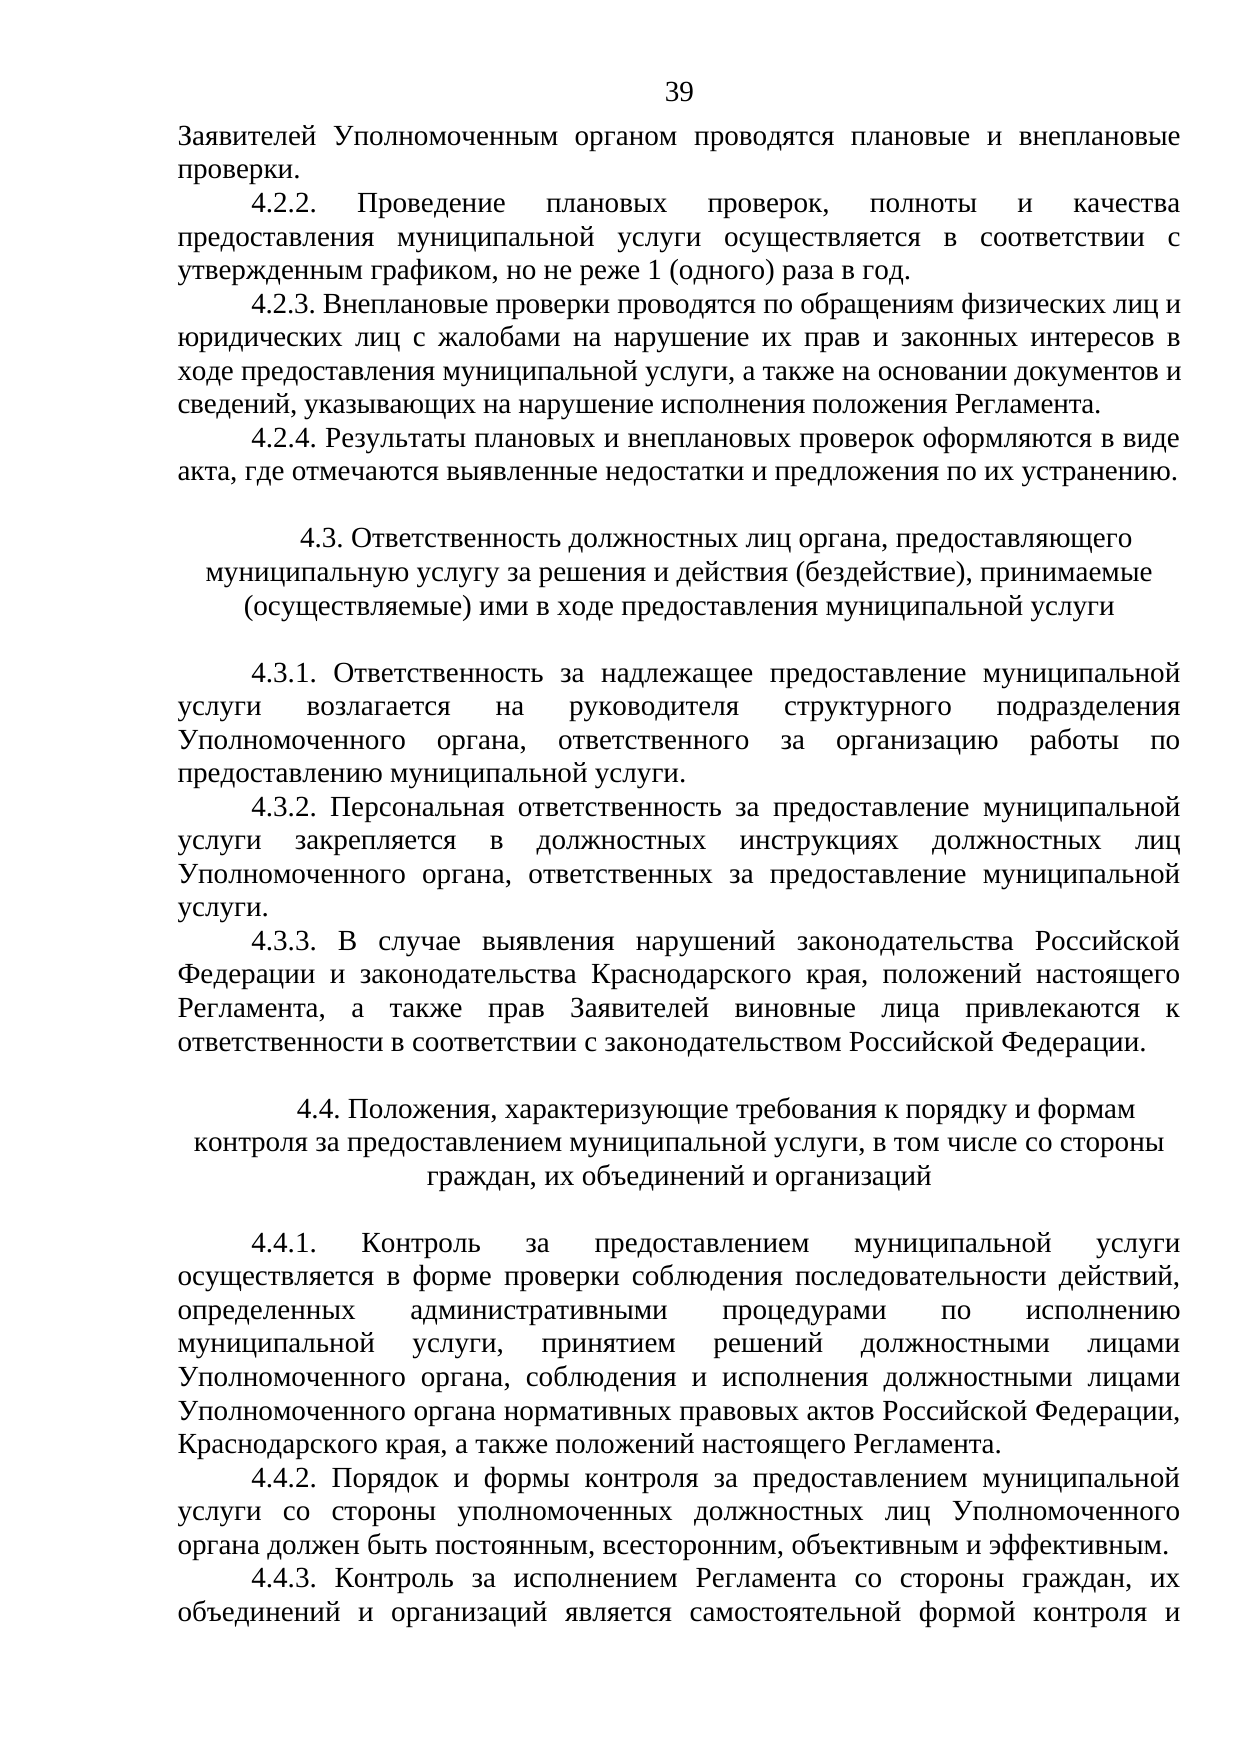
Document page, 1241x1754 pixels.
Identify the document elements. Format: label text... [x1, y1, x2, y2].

text 4.3.3. В случае выявления нарушений законодательства Российской Федерации и законодательства Краснодарского края, положений настоящего Регламента, а также прав Заявителей виновные лица привлекаются к ответственности в соответствии с законодательством Российской Федерации. [177, 923, 1181, 1057]
text 4.3.1. Ответственность за надлежащее предоставление муниципальной услуги возлагается на руководителя структурного подразделения Уполномоченного органа, ответственного за организацию работы по предоставлению муниципальной услуги. [177, 655, 1181, 789]
text 4.3. Ответственность должностных лиц органа, предоставляющего муниципальную услугу за решения и действия (бездействие), принимаемые (осуществляемые) ими в ходе предоставления муниципальной услуги [177, 521, 1181, 621]
text 4.4. Положения, характеризующие требования к порядку и формам контроля за предоставлением муниципальной услуги, в том числе со стороны граждан, их объединений и организаций [177, 1091, 1181, 1191]
text 4.3.2. Персональная ответственность за предоставление муниципальной услуги закрепляется в должностных инструкциях должностных лиц Уполномоченного органа, ответственных за предоставление муниципальной услуги. [177, 789, 1181, 923]
text 4.4.2. Порядок и формы контроля за предоставлением муниципальной услуги со стороны уполномоченных должностных лиц Уполномоченного органа должен быть постоянным, всесторонним, объективным и эффективным. [177, 1460, 1181, 1560]
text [177, 1560, 1181, 1627]
text 4.2.4. Результаты плановых и внеплановых проверок оформляются в виде акта, где отмечаются выявленные недостатки и предложения по их устранению. [177, 420, 1181, 487]
text 4.2.3. Внеплановые проверки проводятся по обращениям физических лиц и юридических лиц с жалобами на нарушение их прав и законных интересов в ходе предоставления муниципальной услуги, а также на основании документов и сведений, указывающих на нарушение исполнения положения Регламента. [177, 286, 1181, 420]
text 4.4.1. Контроль за предоставлением муниципальной услуги осуществляется в форме проверки соблюдения последовательности действий, определенных административными процедурами по исполнению муниципальной услуги, принятием решений должностными лицами Уполномоченного органа, соблюдения и исполнения должностными лицами Уполномоченного органа нормативных правовых актов Российской Федерации, Краснодарского края, а также положений настоящего Регламента. [177, 1225, 1181, 1460]
text 4.2.2. Проведение плановых проверок, полноты и качества предоставления муниципальной услуги осуществляется в соответствии с утвержденным графиком, но не реже 1 (одного) раза в год. [177, 185, 1181, 286]
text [177, 118, 1181, 185]
